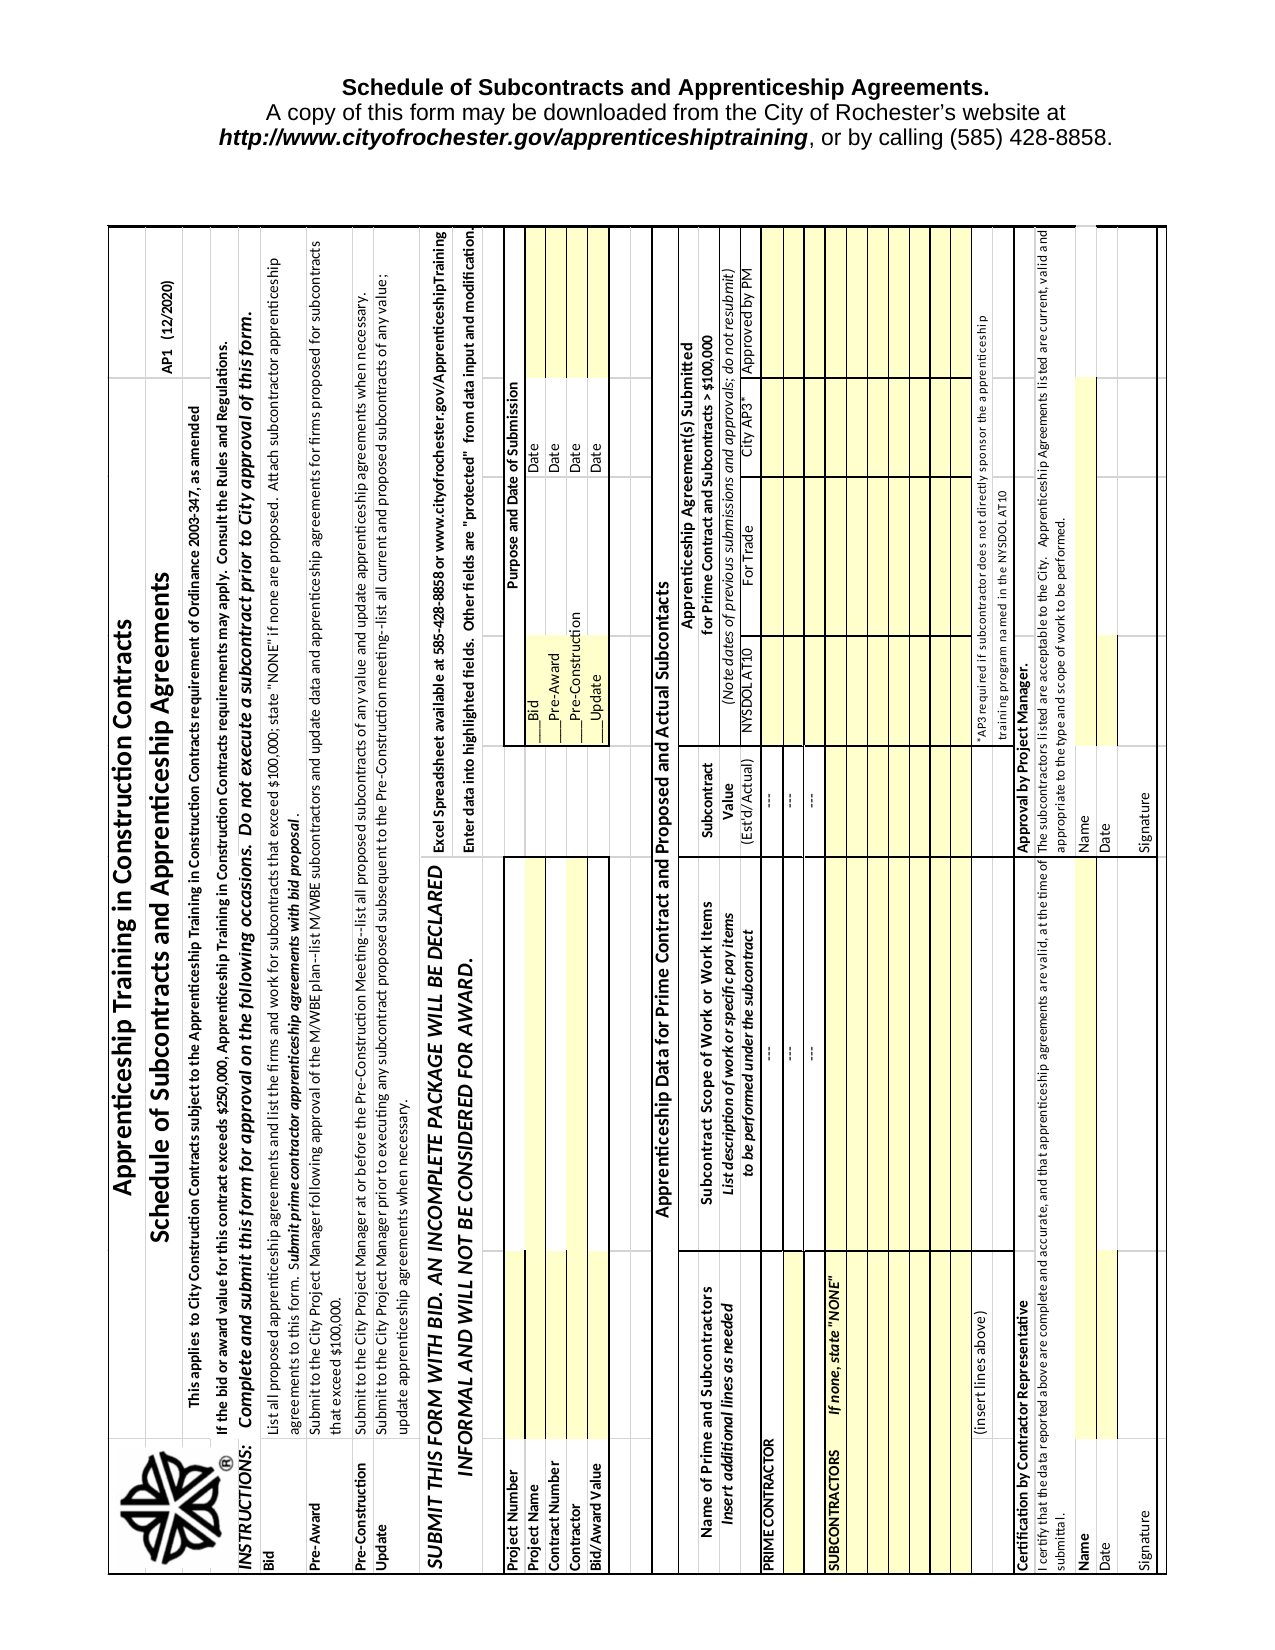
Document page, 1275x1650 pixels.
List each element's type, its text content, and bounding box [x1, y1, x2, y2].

text Schedule of Subcontracts and Apprenticeship Agreements. [176, 75, 1155, 100]
text http://www.cityofrochester.gov/apprenticeshiptraining, or by calling (585) 428-8858. [176, 125, 1155, 150]
text A copy of this form may be downloaded from the City of Rochester’s website at [176, 100, 1155, 125]
